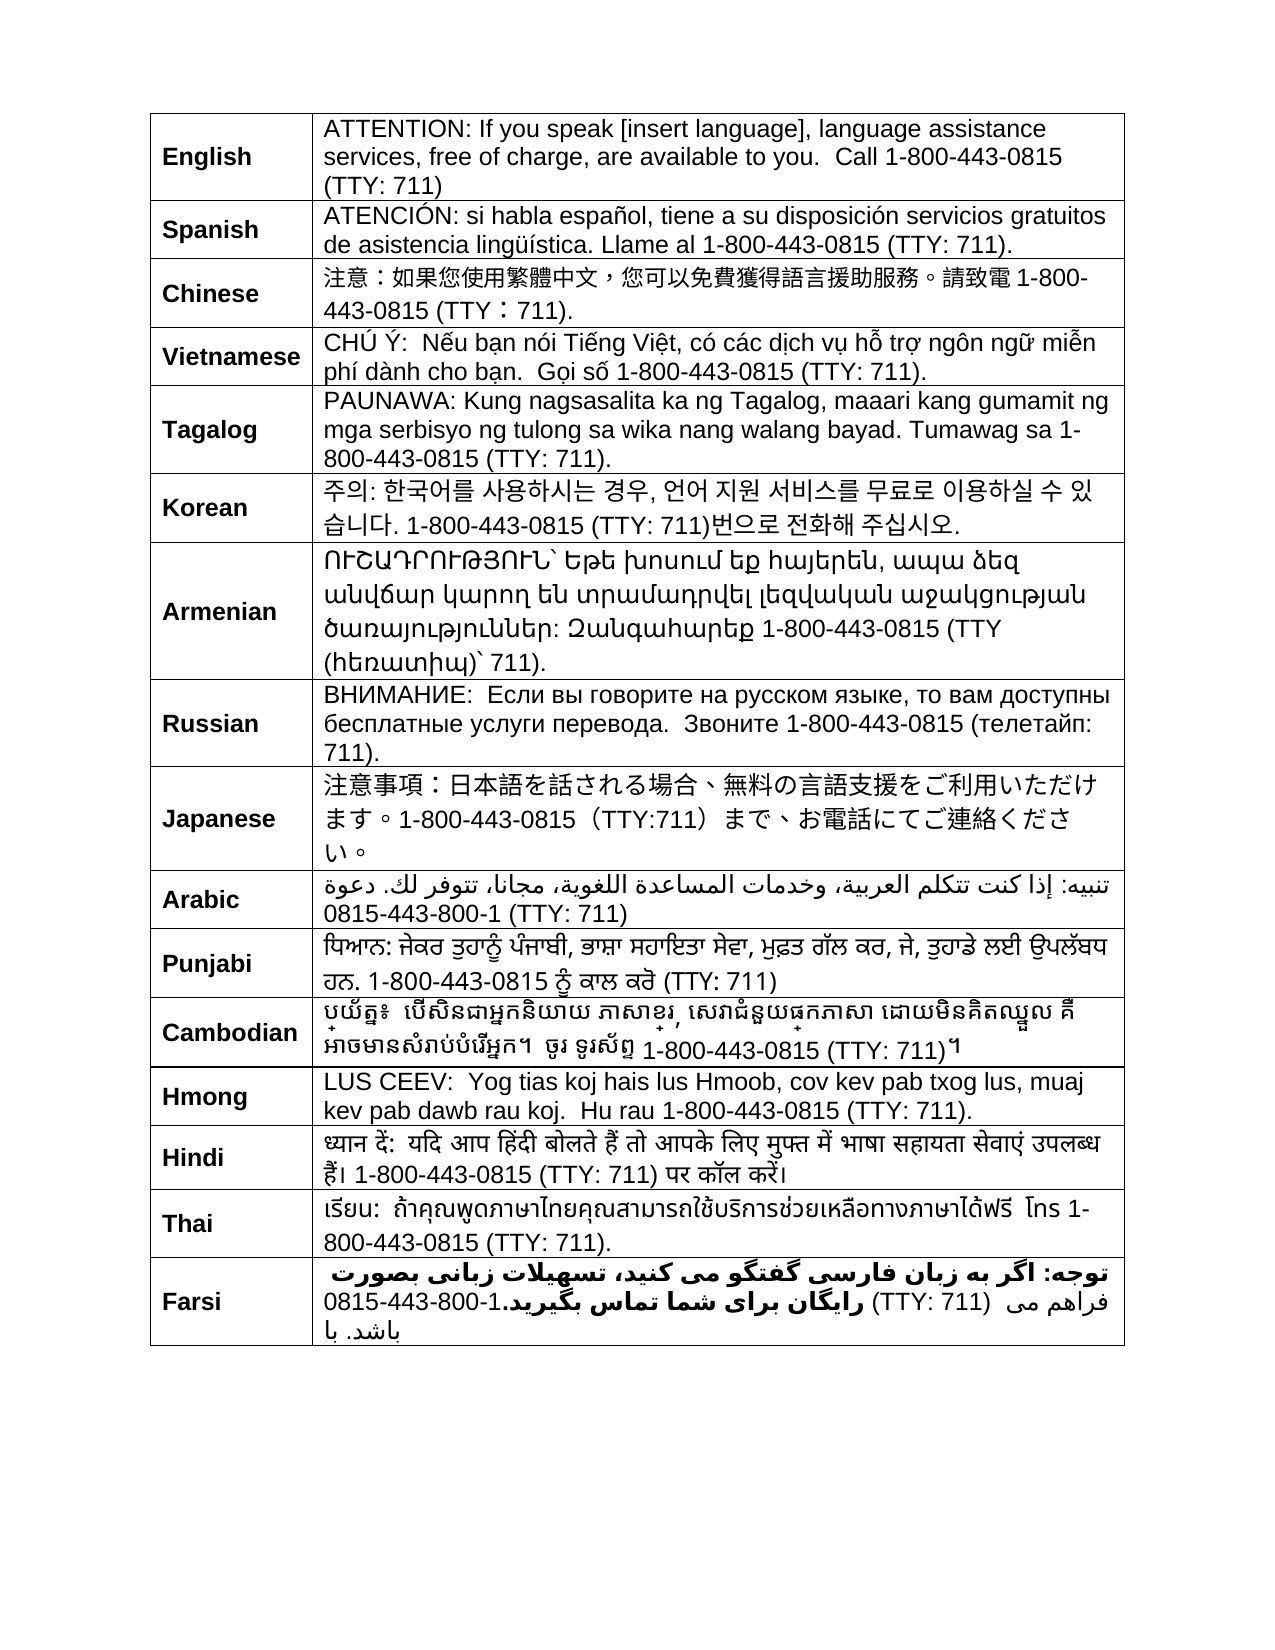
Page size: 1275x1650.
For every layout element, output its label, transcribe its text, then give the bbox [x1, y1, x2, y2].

table_cell Japanese [151, 767, 312, 869]
table_cell เรียน: ถ้าคุณพูดภาษาไทยคุณสามารถใช้บริการช่วยเหลือทางภาษาได้ฟรี โทร 1-800-443-0815 (TTY: 711). [313, 1190, 1124, 1257]
table_cell ध्यान दें: यदि आप हिंदी बोलते हैं तो आपके लिए मुफ्त में भाषा सहायता सेवाएं उपलब्ध हैं। 1-800-443-0815 (TTY: 711) पर कॉल करें। [313, 1126, 1124, 1189]
table_cell Armenian [151, 543, 312, 679]
table_cell Korean [151, 474, 312, 542]
table_cell Tagalog [151, 386, 312, 472]
table_cell ВНИМАНИЕ: Если вы говорите на русском языке, то вам доступны бесплатные услуги перевода. Звоните 1-800-443-0815 (телетайп: 711). [313, 680, 1124, 766]
table_cell 注意：如果您使用繁體中文，您可以免費獲得語言援助服務。請致電 1-800-443-0815 (TTY：711). [313, 259, 1124, 327]
table_cell Arabic [151, 871, 312, 928]
table_cell 주의: 한국어를 사용하시는 경우, 언어 지원 서비스를 무료로 이용하실 수 있습니다. 1-800-443-0815 (TTY: 711)번으로 전화해 주십시오. [313, 474, 1124, 542]
table_cell Russian [151, 680, 312, 766]
table_cell 注意事項：日本語を話される場合、無料の言語支援をご利用いただけます。1-800-443-0815（TTY:711）まで、お電話にてご連絡ください。 [313, 767, 1124, 869]
table_cell ប្រយ័ត្ន៖ បើសិនជាអ្នកនិយាយ ភាសាខ្មែរ, សេវាជំនួយផ្នែកភាសា ដោយមិនគិតឈ្នួល គឺអាចមានសំរាប់បំរើអ្នក។ ចូរ ទូរស័ព្ទ 1-800-443-0815 (TTY: 711)។ [313, 998, 1124, 1066]
table_cell Hmong [151, 1068, 312, 1125]
table_cell LUS CEEV: Yog tias koj hais lus Hmoob, cov kev pab txog lus, muaj kev pab dawb rau koj. Hu rau 1-800-443-0815 (TTY: 711). [313, 1068, 1124, 1125]
table_cell Vietnamese [151, 328, 312, 385]
table_cell ATENCIÓN: si habla español, tiene a su disposición servicios gratuitos de asistencia lingüística. Llame al 1-800-443-0815 (TTY: 711). [313, 201, 1124, 258]
table_cell Spanish [151, 201, 312, 258]
table_cell ਧਿਆਨ: ਜੇਕਰ ਤੁਹਾਨੂੰ ਪੰਜਾਬੀ, ਭਾਸ਼ਾ ਸਹਾਇਤਾ ਸੇਵਾ, ਮੁਫ਼ਤ ਗੱਲ ਕਰ, ਜੇ, ਤੁਹਾਡੇ ਲਈ ਉਪਲੱਬਧ ਹਨ. 1-800-443-0815 ਨੂੰ ਕਾਲ ਕਰੋ (TTY: 711) [313, 929, 1124, 997]
table_header ATTENTION: If you speak [insert language], language assistance services, free of charge, are available to you. Call 1-800-443-0815 (TTY: 711) [313, 114, 1124, 200]
table_cell Hindi [151, 1126, 312, 1189]
table_cell Punjabi [151, 929, 312, 997]
table_cell PAUNAWA: Kung nagsasalita ka ng Tagalog, maaari kang gumamit ng mga serbisyo ng tulong sa wika nang walang bayad. Tumawag sa 1-800-443-0815 (TTY: 711). [313, 386, 1124, 472]
table_cell CHÚ Ý: Nếu bạn nói Tiếng Việt, có các dịch vụ hỗ trợ ngôn ngữ miễn phí dành cho bạn. Gọi số 1-800-443-0815 (TTY: 711). [313, 328, 1124, 385]
table_header English [151, 114, 312, 200]
table_cell Cambodian [151, 998, 312, 1066]
table_cell تنبيه: إذا كنت تتكلم العربية، وخدمات المساعدة اللغوية، مجانا، تتوفر لك. دعوة 1-800-443-0815 (TTY: 711) [313, 871, 1124, 928]
table_cell توجه: اگر به زبان فارسی گفتگو می کنید، تسهیلات زبانی بصورت رایگان برای شما تماس بگیرید.1-800-443-0815 (TTY: 711) فراهم می باشد. با [313, 1258, 1124, 1344]
table_cell Chinese [151, 259, 312, 327]
table_cell ՈՒՇԱԴՐՈՒԹՅՈՒՆ՝ Եթե խոսում եք հայերեն, ապա ձեզ անվճար կարող են տրամադրվել լեզվական աջակցության ծառայություններ: Զանգահարեք 1-800-443-0815 (TTY (հեռատիպ)՝ 711). [313, 543, 1124, 679]
table_cell Thai [151, 1190, 312, 1257]
table_cell Farsi [151, 1258, 312, 1344]
